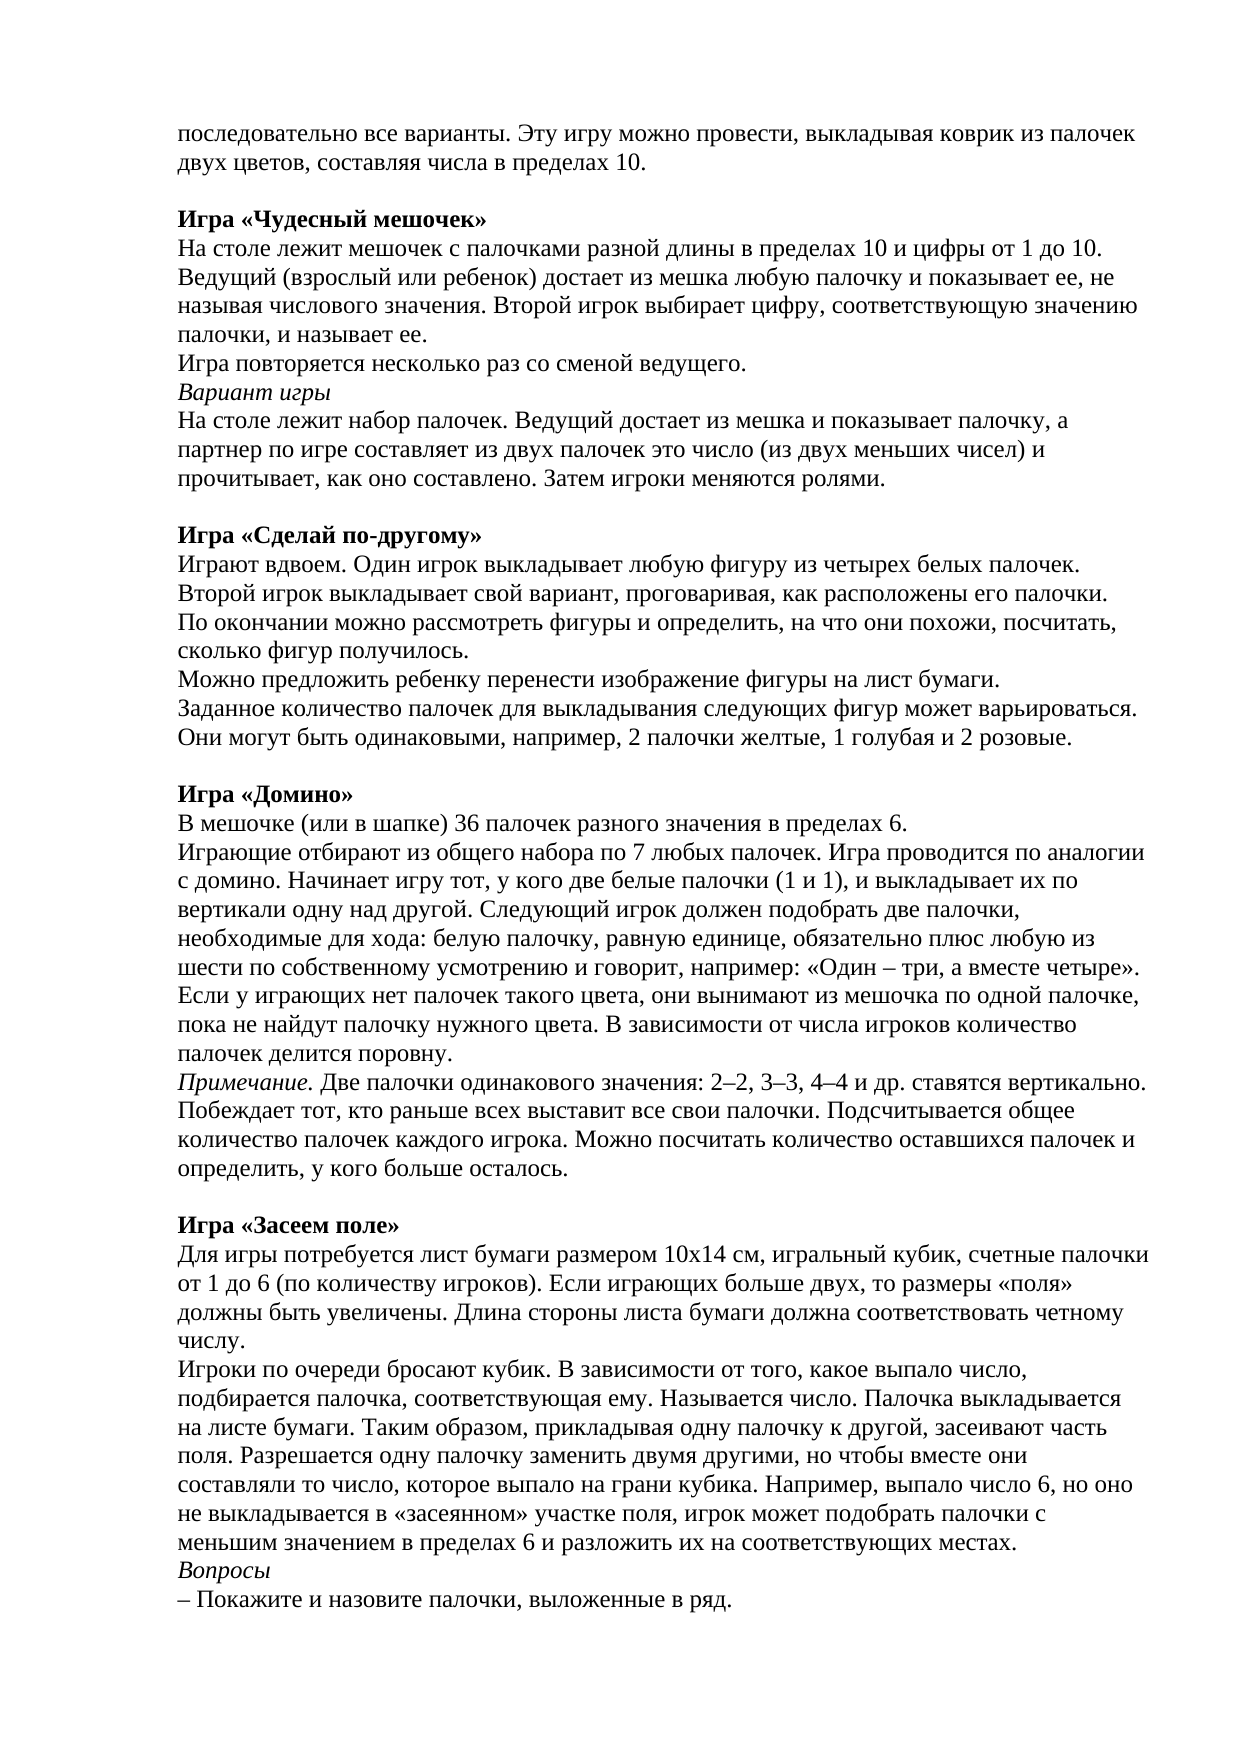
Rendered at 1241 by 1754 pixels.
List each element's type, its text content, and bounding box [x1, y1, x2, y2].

text В мешочке (или в шапке) 36 палочек разного значения в пределах 6. [177, 808, 1152, 837]
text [177, 118, 1152, 176]
subtitle Игра «Домино» [177, 779, 1152, 808]
text Вариант игры [177, 377, 1152, 406]
text Если у играющих нет палочек такого цвета, они вынимают из мешочка по одной палочке, пока не найдут палочку нужного цвета. В зависимости от числа игроков количество палочек делится поровну. [177, 981, 1152, 1067]
text Игра повторяется несколько раз со сменой ведущего. [177, 348, 1152, 377]
text Играющие отбирают из общего набора по 7 любых палочек. Игра проводится по аналогии с домино. Начинает игру тот, у кого две белые палочки (1 и 1), и выкладывает их по вертикали одну над другой. Следующий игрок должен подобрать две палочки, необходимые для хода: белую палочку, равную единице, обязательно плюс любую из шести по собственному усмотрению и говорит, например: «Один – три, а вместе четыре». [177, 837, 1152, 981]
subtitle Игра «Сделай по-другому» [177, 521, 1152, 549]
text Вопросы [177, 1556, 1152, 1584]
text Ведущий (взрослый или ребенок) достает из мешка любую палочку и показывает ее, не называя числового значения. Второй игрок выбирает цифру, соответствующую значению палочки, и называет ее. [177, 262, 1152, 348]
text Игроки по очереди бросают кубик. В зависимости от того, какое выпало число, подбирается палочка, соответствующая ему. Называется число. Палочка выкладывается на листе бумаги. Таким образом, прикладывая одну палочку к другой, засеивают часть поля. Разрешается одну палочку заменить двумя другими, но чтобы вместе они составляли то число, которое выпало на грани кубика. Например, выпало число 6, но оно не выкладывается в «засеянном» участке поля, игрок может подобрать палочки с меньшим значением в пределах 6 и разложить их на соответствующих местах. [177, 1354, 1152, 1556]
subtitle Игра «Чудесный мешочек» [177, 204, 1152, 233]
text Заданное количество палочек для выкладывания следующих фигур может варьироваться. Они могут быть одинаковыми, например, 2 палочки желтые, 1 голубая и 2 розовые. [177, 693, 1152, 751]
text По окончании можно рассмотреть фигуры и определить, на что они похожи, посчитать, сколько фигур получилось. [177, 607, 1152, 664]
text Играют вдвоем. Один игрок выкладывает любую фигуру из четырех белых палочек. Второй игрок выкладывает свой вариант, проговаривая, как расположены его палочки. [177, 549, 1152, 607]
text На столе лежит мешочек с палочками разной длины в пределах 10 и цифры от 1 до 10. [177, 233, 1152, 262]
subtitle Игра «Засеем поле» [177, 1211, 1152, 1239]
text Побеждает тот, кто раньше всех выставит все свои палочки. Подсчитывается общее количество палочек каждого игрока. Можно посчитать количество оставшихся палочек и определить, у кого больше осталось. [177, 1096, 1152, 1182]
text – Покажите и назовите палочки, выложенные в ряд. [177, 1584, 1152, 1613]
text Можно предложить ребенку перенести изображение фигуры на лист бумаги. [177, 664, 1152, 693]
text Примечание. Две палочки одинакового значения: 2–2, 3–3, 4–4 и др. ставятся вертикально. [177, 1067, 1152, 1096]
text На столе лежит набор палочек. Ведущий достает из мешка и показывает палочку, а партнер по игре составляет из двух палочек это число (из двух меньших чисел) и прочитывает, как оно составлено. Затем игроки меняются ролями. [177, 406, 1152, 492]
text Для игры потребуется лист бумаги размером 10x14 см, игральный кубик, счетные палочки от 1 до 6 (по количеству игроков). Если играющих больше двух, то размеры «поля» должны быть увеличены. Длина стороны листа бумаги должна соответствовать четному числу. [177, 1239, 1152, 1354]
